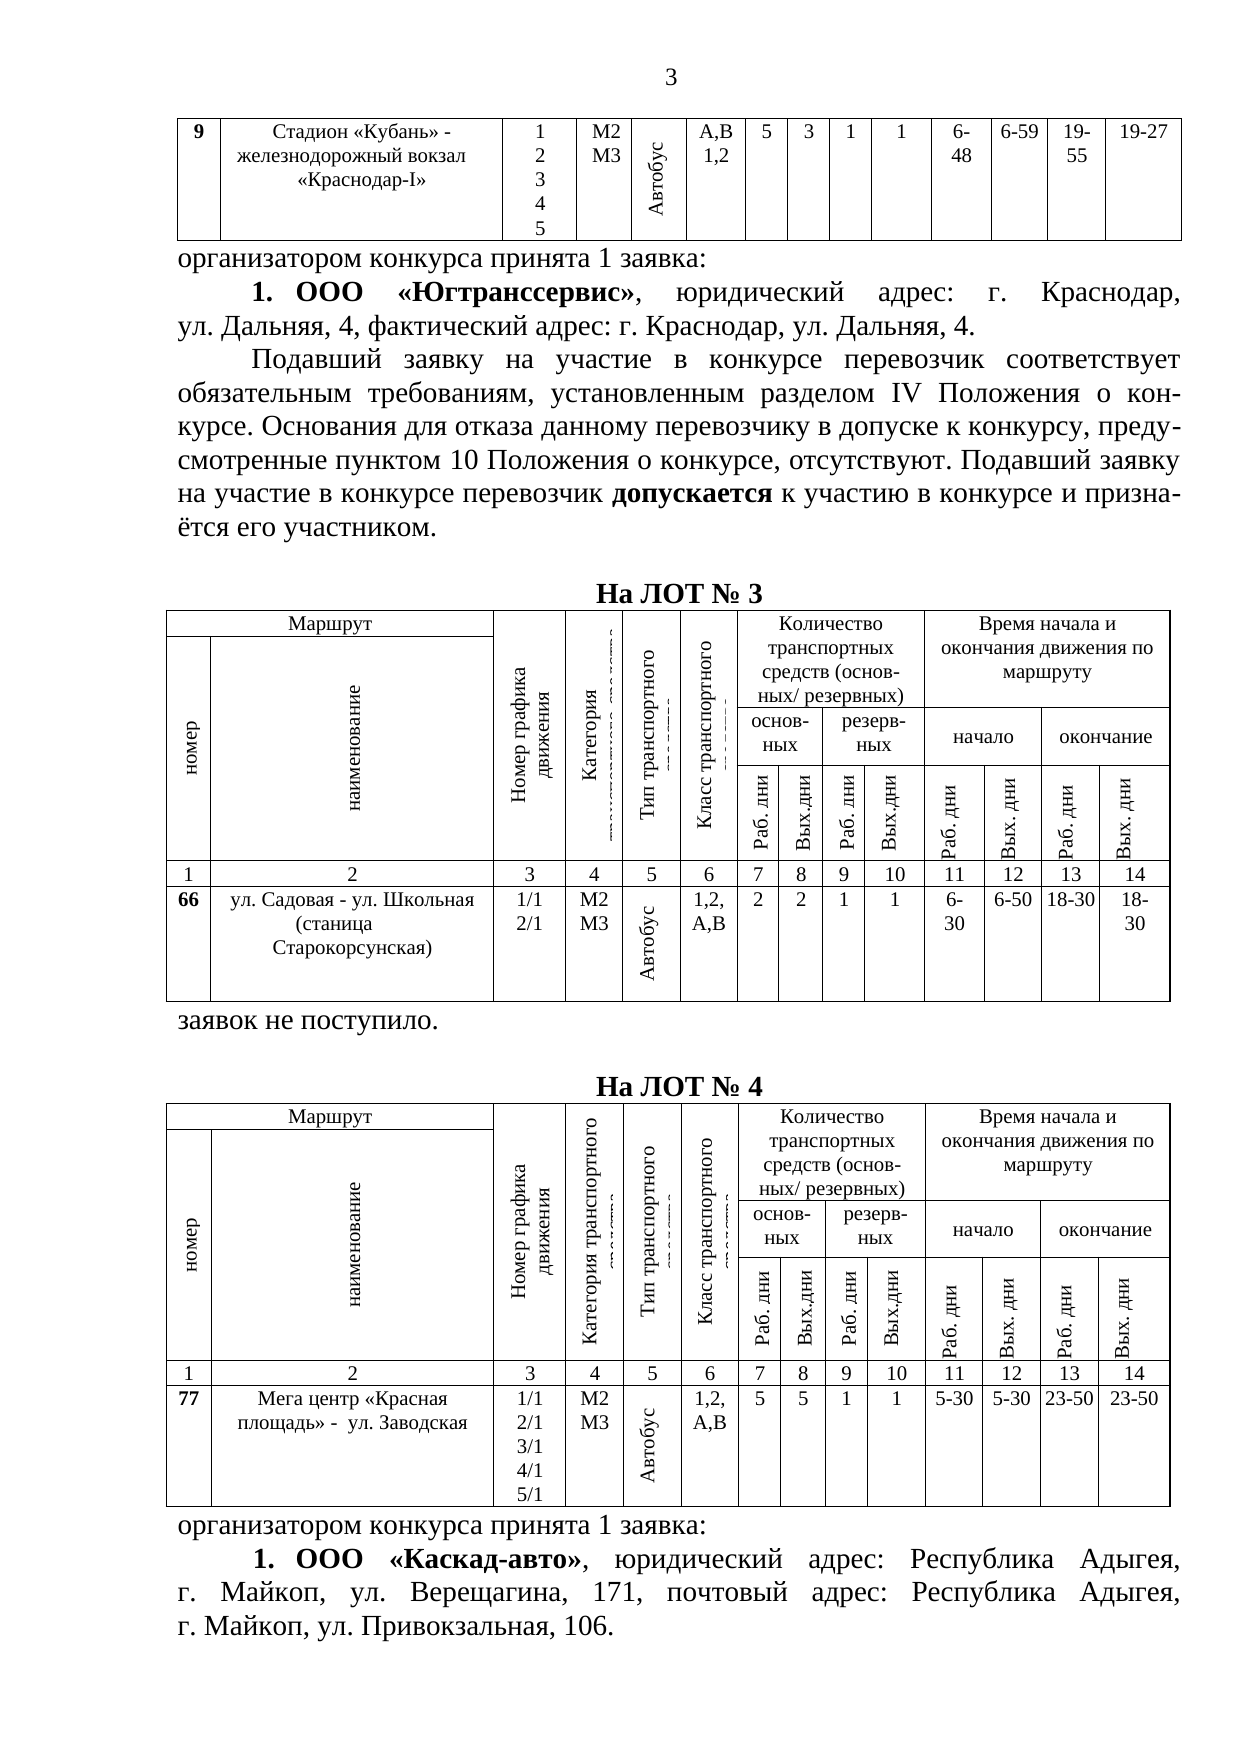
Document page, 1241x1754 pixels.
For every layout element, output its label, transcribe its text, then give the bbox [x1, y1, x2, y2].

table_cell 2 [211, 861, 493, 886]
table_header Тип транспортного средства [624, 1104, 681, 1360]
table_cell 2 [738, 887, 778, 1001]
table_cell 5 [781, 1386, 825, 1506]
table_cell 6 [681, 861, 737, 886]
table_cell 3 [494, 1361, 565, 1385]
table_cell 18-30 [1042, 887, 1099, 1001]
table_cell окончание [1042, 708, 1169, 765]
table_cell резервных [823, 708, 924, 765]
table_header Маршрут [167, 1104, 493, 1129]
table_cell Раб. дни [925, 766, 984, 860]
table_cell 10 [868, 1361, 925, 1385]
table_cell М2 М3 [566, 1386, 623, 1506]
table_cell 7 [739, 1361, 780, 1385]
table_cell 5 [739, 1386, 780, 1506]
table_header Количество транспортных средств (основных/ резервных) [739, 1104, 925, 1200]
table_cell начало [925, 708, 1041, 765]
table_cell 66 [167, 887, 210, 1001]
table_cell 9 [823, 861, 864, 886]
table_cell 23-50 [1099, 1386, 1169, 1506]
table_cell Вых.дни [865, 766, 924, 860]
table_cell Вых.дни [868, 1258, 925, 1360]
text заявок не поступило. [177, 1002, 1181, 1036]
table_cell 2 [212, 1361, 493, 1385]
table_cell 4 [566, 1361, 623, 1385]
table_cell Раб. дни [823, 766, 864, 860]
table_header Тип транспортного средства [623, 611, 680, 860]
table_cell 77 [167, 1386, 211, 1506]
table_cell 13 [1042, 861, 1099, 886]
table_cell номер [167, 1130, 211, 1360]
table_header Время начала и окончания движения по маршруту [925, 611, 1169, 707]
table_cell 1/1 2/1 [494, 887, 565, 1001]
table_cell 1 [823, 887, 864, 1001]
table_cell 6-30 [925, 887, 984, 1001]
table_cell Раб. дни [926, 1258, 982, 1360]
table_cell 2 [779, 887, 822, 1001]
table_cell окончание [1041, 1201, 1169, 1257]
table_cell А,В1,2 [687, 119, 745, 239]
table_cell 8 [779, 861, 822, 886]
table_cell Раб. дни [1042, 766, 1099, 860]
table_cell 6-59 [992, 119, 1047, 239]
table_cell М2 М3 [566, 887, 622, 1001]
table_header Класс транспортного средства [682, 1104, 738, 1360]
table_cell 19-55 [1048, 119, 1105, 239]
table_cell Автобус [623, 887, 680, 1001]
table_cell Стадион «Кубань» - железнодорожный вокзал «Краснодар-I» [221, 119, 502, 239]
table_cell 5 [746, 119, 787, 239]
table_cell 9 [826, 1361, 867, 1385]
list ООО «Югтранссервис», юридический адрес: г. Краснодар, ул. Дальняя, 4, фактический адрес: г. Краснодар, ул. Дальняя, 4. [177, 274, 1181, 341]
text организатором конкурса принята 1 заявка: [177, 241, 1181, 274]
table_cell номер [167, 637, 210, 860]
table_cell 23-50 [1041, 1386, 1098, 1506]
table_cell Мега центр «Красная площадь» - ул. Заводская [212, 1386, 493, 1506]
table_cell 5-30 [926, 1386, 982, 1506]
table_header Категория транспортного средства [566, 1104, 623, 1360]
table_cell Раб. дни [738, 766, 778, 860]
table_cell 8 [781, 1361, 825, 1385]
table_cell 18-30 [1100, 887, 1169, 1001]
table_cell 6-48 [932, 119, 991, 239]
table_cell 1 [865, 887, 924, 1001]
table_cell 1 [872, 119, 931, 239]
table_cell 1/1 2/1 3/1 4/1 5/1 [494, 1386, 565, 1506]
table_cell Раб. дни [739, 1258, 780, 1360]
table_cell 1 [826, 1386, 867, 1506]
table_cell Вых.дни [781, 1258, 825, 1360]
table_cell М2 М3 [577, 119, 631, 239]
table_cell начало [926, 1201, 1040, 1257]
table_cell 5-30 [983, 1386, 1040, 1506]
table_cell 1 2 3 4 5 [503, 119, 576, 239]
table_cell ул. Садовая - ул. Школьная (станица Старокорсунская) [211, 887, 493, 1001]
table_cell Автобус [624, 1386, 681, 1506]
table_cell 1 [830, 119, 871, 239]
table_cell 1 [167, 1361, 211, 1385]
table_header Количество транспортных средств (основных/ резервных) [738, 611, 924, 707]
text организатором конкурса принята 1 заявка: [177, 1507, 1181, 1541]
table_cell Вых. дни [985, 766, 1041, 860]
table_cell наименование [211, 637, 493, 860]
table_cell 4 [566, 861, 622, 886]
table_cell 6 [682, 1361, 738, 1385]
text На ЛОТ № 3 [177, 576, 1181, 609]
table_header Время начала и окончания движения по маршруту [926, 1104, 1169, 1200]
table_cell Раб. дни [826, 1258, 867, 1360]
table_cell 14 [1099, 1361, 1169, 1385]
table_cell 11 [926, 1361, 982, 1385]
table_cell Вых. дни [1100, 766, 1169, 860]
table_cell Вых. дни [1099, 1258, 1169, 1360]
table_cell 10 [865, 861, 924, 886]
table_cell Вых.дни [779, 766, 822, 860]
table_cell 1 [868, 1386, 925, 1506]
table_cell 7 [738, 861, 778, 886]
table_cell 1 [167, 861, 210, 886]
table_cell 5 [624, 1361, 681, 1385]
text На ЛОТ № 4 [177, 1069, 1181, 1103]
table_header Номер графика движения [494, 611, 565, 860]
table_cell основных [738, 708, 822, 765]
table_cell 9 [178, 119, 220, 239]
table_cell 3 [788, 119, 829, 239]
table_cell 19-27 [1106, 119, 1181, 239]
table_cell 13 [1041, 1361, 1098, 1385]
table_cell 14 [1100, 861, 1169, 886]
table_cell Раб. дни [1041, 1258, 1098, 1360]
table_cell 1,2, А,В [681, 887, 737, 1001]
table_cell Вых. дни [983, 1258, 1040, 1360]
table_header Маршрут [167, 611, 493, 636]
table_cell 6-50 [985, 887, 1041, 1001]
table_cell основных [739, 1201, 825, 1257]
table_cell 3 [494, 861, 565, 886]
table_cell наименование [212, 1130, 493, 1360]
table_header Категория транспортного средства [566, 611, 622, 860]
table_cell резервных [826, 1201, 925, 1257]
table_cell 12 [983, 1361, 1040, 1385]
list ООО «Каскад-авто», юридический адрес: Республика Адыгея, г. Майкоп, ул. Верещагина, 171, почтовый адрес: Республика Адыгея, г. Майкоп, ул. Привокзальная, 106. [177, 1541, 1181, 1641]
table_cell 5 [623, 861, 680, 886]
table_header Номер графика движения [494, 1104, 565, 1360]
table_cell 11 [925, 861, 984, 886]
table_header Класс транспортного средства [681, 611, 737, 860]
text Подавший заявку на участие в конкурсе перевозчик соответствует обязательным требованиям, установленным разделом IV Положения о конкурсе. Основания для отказа данному перевозчику в допуске к конкурсу, предусмотренные пунктом 10 Положения о конкурсе, отсутствуют. Подавший заявку на участие в конкурсе перевозчик допускается к участию в конкурсе и признаётся его участником. [177, 341, 1181, 542]
table_cell 12 [985, 861, 1041, 886]
table_cell 1,2, А,В [682, 1386, 738, 1506]
table_cell Автобус [632, 119, 686, 239]
